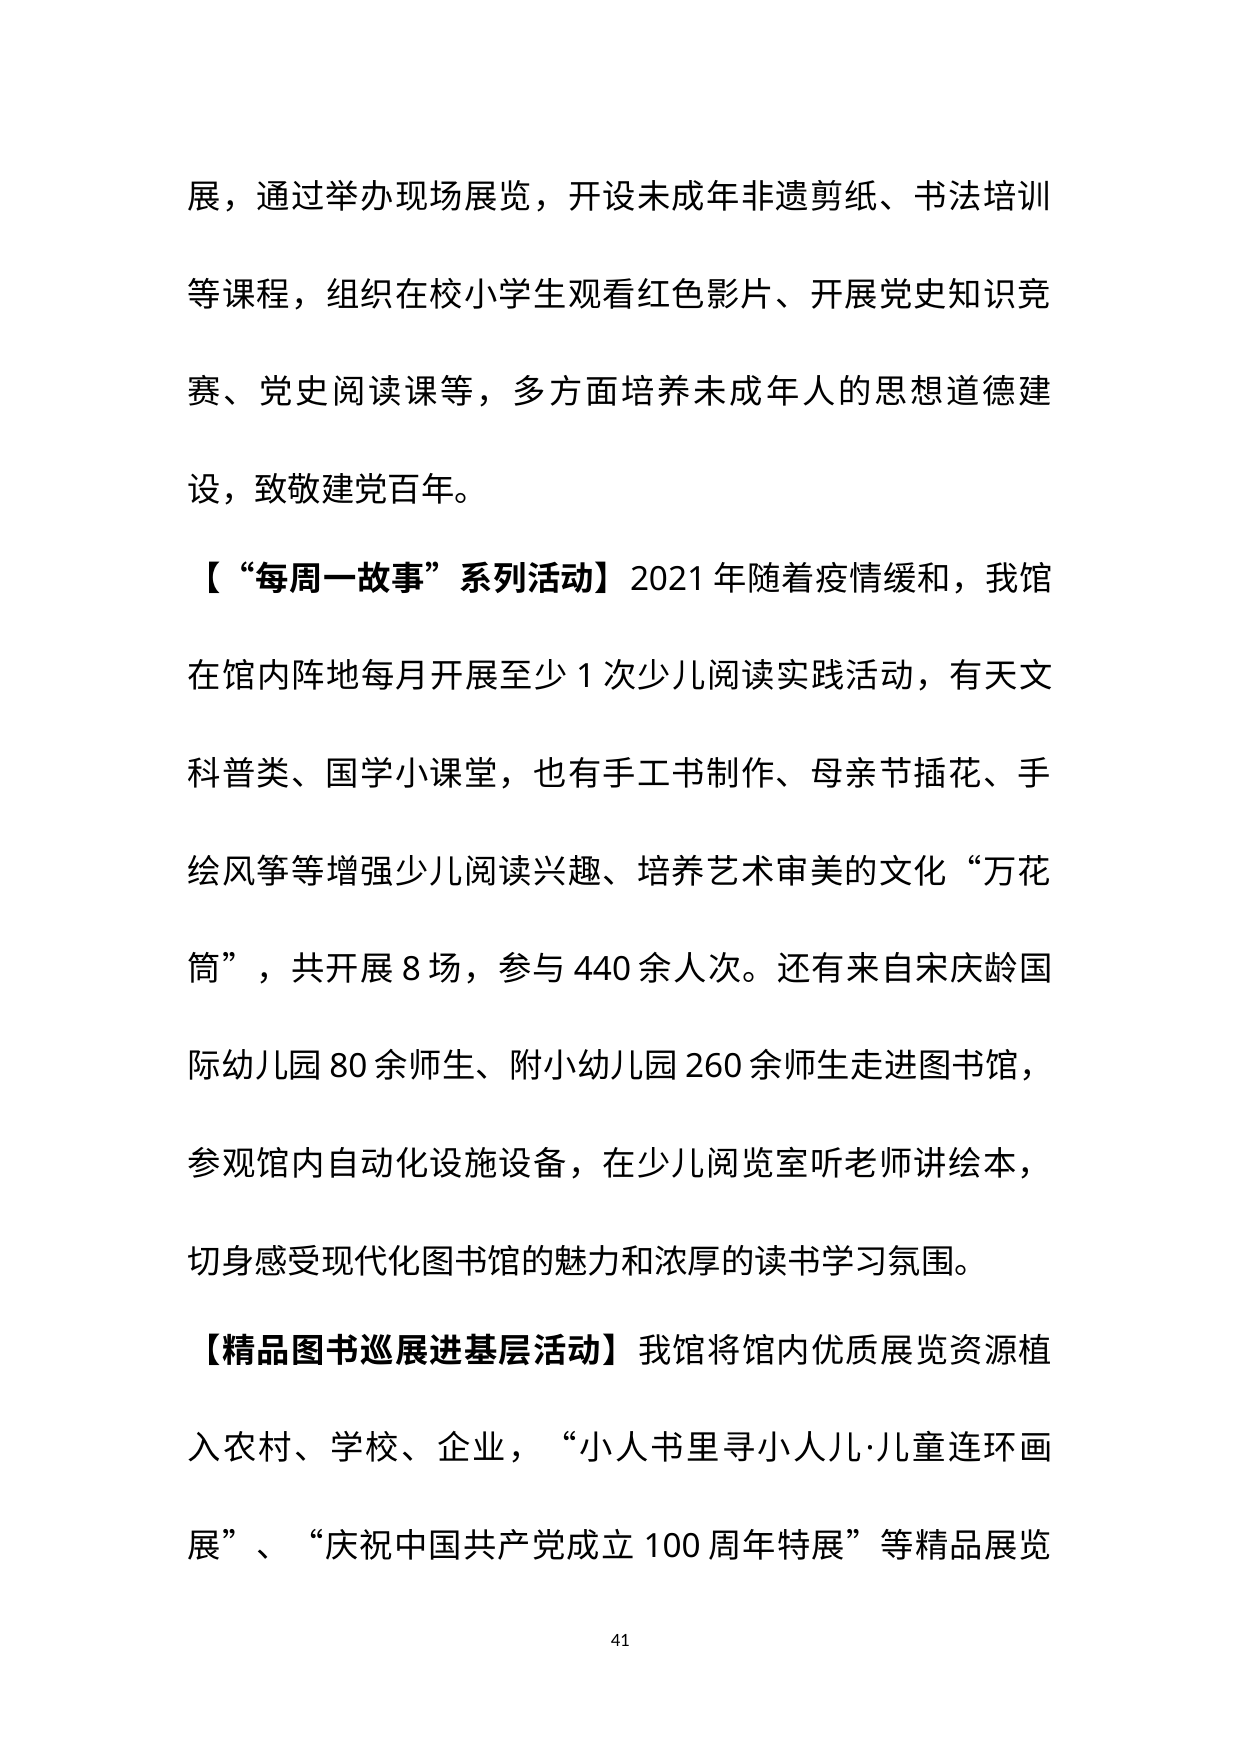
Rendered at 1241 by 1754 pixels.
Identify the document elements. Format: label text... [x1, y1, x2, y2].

text 【“每周一故事”系列活动】2021年随着疫情缓和，我馆在馆内阵地每月开展至少1次少儿阅读实践活动，有天文科普类、国学小课堂，也有手工书制作、母亲节插花、手绘风筝等增强少儿阅读兴趣、培养艺术审美的文化“万花筒”，共开展8场，参与440余人次。还有来自宋庆龄国际幼儿园80余师生、附小幼儿园260余师生走进图书馆，参观馆内自动化设施设备，在少儿阅览室听老师讲绘本，切身感受现代化图书馆的魅力和浓厚的读书学习氛围。 [187, 543, 1053, 1291]
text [187, 1315, 1053, 1575]
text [187, 162, 1053, 519]
